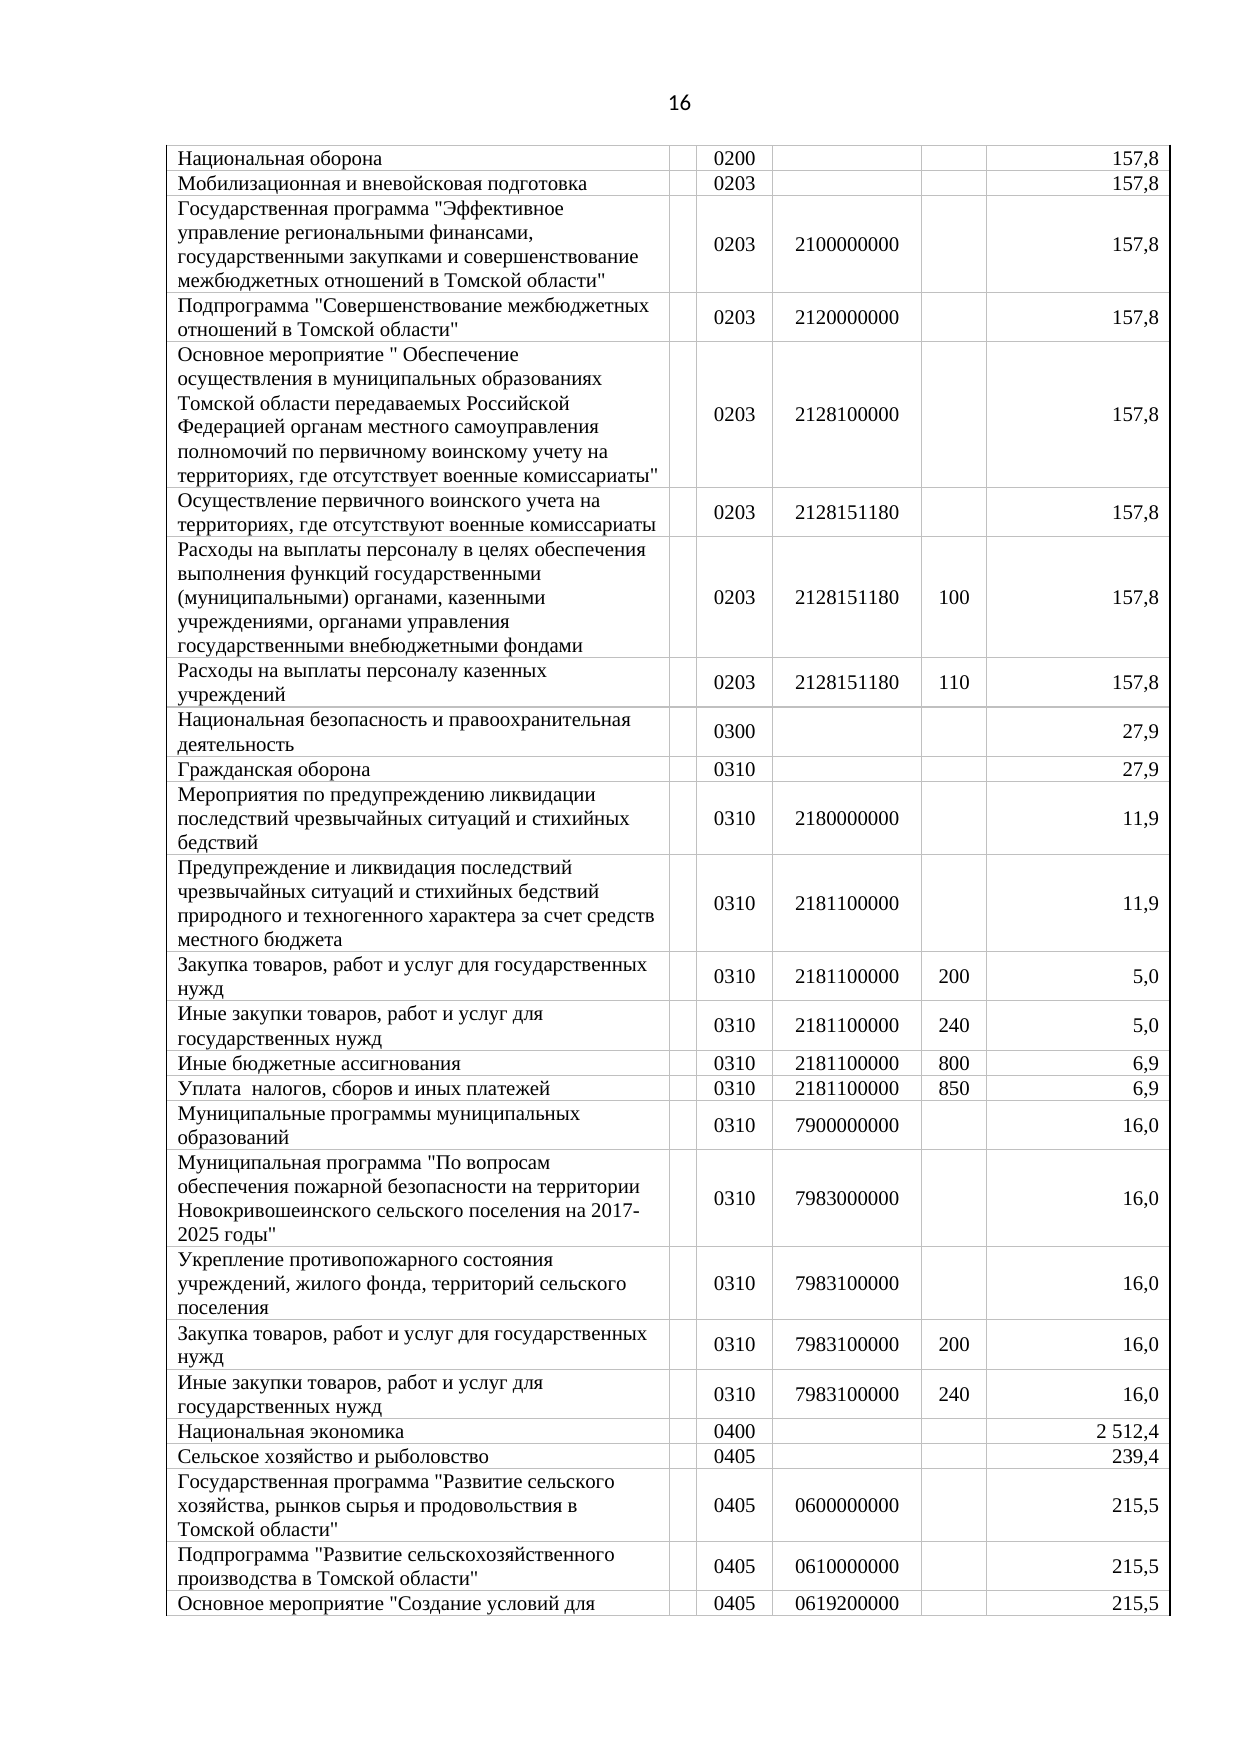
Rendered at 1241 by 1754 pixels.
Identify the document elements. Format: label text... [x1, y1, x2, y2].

table_cell 0300 [697, 708, 772, 756]
table_cell Муниципальные программы муниципальных образований [167, 1101, 669, 1149]
table_cell 240 [922, 1370, 986, 1418]
table_cell 0405 [697, 1542, 772, 1590]
table_cell 7983100000 [773, 1370, 921, 1418]
table_cell [922, 342, 986, 487]
table_cell 157,8 [987, 293, 1169, 341]
table_cell 215,5 [987, 1469, 1169, 1541]
table_cell 850 [922, 1076, 986, 1100]
table_cell Иные бюджетные ассигнования [167, 1051, 669, 1074]
table_cell 0310 [697, 1101, 772, 1149]
table_cell 2128151180 [773, 658, 921, 706]
table_cell Закупка товаров, работ и услуг для государственных нужд [167, 952, 669, 1000]
table_cell 2 512,4 [987, 1419, 1169, 1443]
table_cell [670, 1469, 696, 1541]
table_cell [670, 1320, 696, 1368]
table_cell [922, 1247, 986, 1319]
table_cell [773, 1419, 921, 1443]
table_cell 215,5 [987, 1591, 1169, 1615]
table_cell Уплата налогов, сборов и иных платежей [167, 1076, 669, 1100]
table_cell [922, 1419, 986, 1443]
table_cell [670, 1542, 696, 1590]
table_cell [670, 1370, 696, 1418]
table_cell Расходы на выплаты персоналу казенных учреждений [167, 658, 669, 706]
table_cell 16,0 [987, 1370, 1169, 1418]
table_cell Иные закупки товаров, работ и услуг для государственных нужд [167, 1001, 669, 1049]
table_cell [670, 1150, 696, 1246]
table_cell [922, 708, 986, 756]
table_cell 0203 [697, 196, 772, 292]
table_cell 2120000000 [773, 293, 921, 341]
table_cell [670, 342, 696, 487]
table_cell 2181100000 [773, 1076, 921, 1100]
table_cell 0310 [697, 1001, 772, 1049]
table_cell [670, 293, 696, 341]
table_cell [670, 146, 696, 170]
table_cell Расходы на выплаты персоналу в целях обеспечения выполнения функций государственными (муниципальными) органами, казенными учреждениями, органами управления государственными внебюджетными фондами [167, 537, 669, 657]
table_cell Основное мероприятие " Обеспечение осуществления в муниципальных образованиях Томской области передаваемых Российской Федерацией органам местного самоуправления полномочий по первичному воинскому учету на территориях, где отсутствует военные комиссариаты" [167, 342, 669, 487]
table_cell Гражданская оборона [167, 757, 669, 781]
table_cell 157,8 [987, 196, 1169, 292]
table_cell 200 [922, 952, 986, 1000]
table_cell 0600000000 [773, 1469, 921, 1541]
table_cell [670, 196, 696, 292]
table_cell [922, 757, 986, 781]
table_cell 0405 [697, 1444, 772, 1468]
table_cell 16,0 [987, 1150, 1169, 1246]
table_cell 157,8 [987, 488, 1169, 536]
table_cell 0310 [697, 1076, 772, 1100]
table_cell Подпрограмма "Совершенствование межбюджетных отношений в Томской области" [167, 293, 669, 341]
table_cell 0310 [697, 757, 772, 781]
table_cell [773, 171, 921, 195]
table_cell Укрепление противопожарного состояния учреждений, жилого фонда, территорий сельского поселения [167, 1247, 669, 1319]
table_cell 5,0 [987, 952, 1169, 1000]
table_cell [670, 855, 696, 951]
table_cell 157,8 [987, 537, 1169, 657]
table_cell 0310 [697, 1370, 772, 1418]
table_cell 0203 [697, 488, 772, 536]
table_cell [922, 1444, 986, 1468]
table_cell 16,0 [987, 1247, 1169, 1319]
table_cell 7983000000 [773, 1150, 921, 1246]
table_cell Государственная программа "Эффективное управление региональными финансами, государственными закупками и совершенствование межбюджетных отношений в Томской области" [167, 196, 669, 292]
table_cell Мероприятия по предупреждению ликвидации последствий чрезвычайных ситуаций и стихийных бедствий [167, 782, 669, 854]
table_cell [670, 171, 696, 195]
table_cell 2180000000 [773, 782, 921, 854]
table_cell 6,9 [987, 1051, 1169, 1074]
table_cell 0310 [697, 1150, 772, 1246]
table_cell [670, 1001, 696, 1049]
table_cell Предупреждение и ликвидация последствий чрезвычайных ситуаций и стихийных бедствий природного и техногенного характера за счет средств местного бюджета [167, 855, 669, 951]
table_cell [670, 1076, 696, 1100]
table_cell 0203 [697, 293, 772, 341]
table_cell [922, 782, 986, 854]
table_cell [922, 1469, 986, 1541]
table_cell [670, 1419, 696, 1443]
table_cell 0203 [697, 537, 772, 657]
table_cell 2181100000 [773, 952, 921, 1000]
table_cell [670, 1101, 696, 1149]
table_cell 2100000000 [773, 196, 921, 292]
table_cell 16,0 [987, 1101, 1169, 1149]
table_cell Муниципальная программа "По вопросам обеспечения пожарной безопасности на территории Новокривошеинского сельского поселения на 2017-2025 годы" [167, 1150, 669, 1246]
table_cell [922, 1591, 986, 1615]
table_cell 0203 [697, 658, 772, 706]
table_cell [670, 708, 696, 756]
table_cell [670, 952, 696, 1000]
table_cell 2181100000 [773, 1051, 921, 1074]
table_cell [670, 1591, 696, 1615]
table_cell 11,9 [987, 855, 1169, 951]
table_cell 215,5 [987, 1542, 1169, 1590]
table_cell Государственная программа "Развитие сельского хозяйства, рынков сырья и продовольствия в Томской области" [167, 1469, 669, 1541]
table_cell 800 [922, 1051, 986, 1074]
table_cell 2181100000 [773, 855, 921, 951]
table_cell 110 [922, 658, 986, 706]
table_cell [670, 1051, 696, 1074]
table_cell [922, 196, 986, 292]
table_cell 0405 [697, 1591, 772, 1615]
table_cell [922, 1101, 986, 1149]
table_cell 240 [922, 1001, 986, 1049]
table_cell 5,0 [987, 1001, 1169, 1049]
table_cell [670, 488, 696, 536]
table_cell Иные закупки товаров, работ и услуг для государственных нужд [167, 1370, 669, 1418]
table_cell [773, 708, 921, 756]
table_cell 0310 [697, 1247, 772, 1319]
table_cell 2128100000 [773, 342, 921, 487]
table_cell 7983100000 [773, 1320, 921, 1368]
table_cell 0310 [697, 952, 772, 1000]
table_cell 200 [922, 1320, 986, 1368]
table_cell 157,8 [987, 171, 1169, 195]
table_cell [670, 782, 696, 854]
table_cell 0203 [697, 342, 772, 487]
table_cell 0619200000 [773, 1591, 921, 1615]
table_cell 2128151180 [773, 537, 921, 657]
table_cell 7983100000 [773, 1247, 921, 1319]
table_cell 157,8 [987, 342, 1169, 487]
table_cell [773, 757, 921, 781]
table_cell 0310 [697, 1051, 772, 1074]
table_cell 0310 [697, 782, 772, 854]
table_cell 0610000000 [773, 1542, 921, 1590]
table_cell [922, 488, 986, 536]
table_cell [670, 757, 696, 781]
table_cell Сельское хозяйство и рыболовство [167, 1444, 669, 1468]
table_cell 11,9 [987, 782, 1169, 854]
table_cell [922, 146, 986, 170]
table_cell 2128151180 [773, 488, 921, 536]
table_cell 0400 [697, 1419, 772, 1443]
table_cell 239,4 [987, 1444, 1169, 1468]
table_cell 2181100000 [773, 1001, 921, 1049]
table_cell 6,9 [987, 1076, 1169, 1100]
table_cell Мобилизационная и вневойсковая подготовка [167, 171, 669, 195]
table_cell [670, 1444, 696, 1468]
table_cell [922, 171, 986, 195]
table_cell [922, 855, 986, 951]
table_cell 0405 [697, 1469, 772, 1541]
table_cell Осуществление первичного воинского учета на территориях, где отсутствуют военные комиссариаты [167, 488, 669, 536]
table_cell 7900000000 [773, 1101, 921, 1149]
table_cell [670, 537, 696, 657]
table_cell [670, 658, 696, 706]
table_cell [167, 1591, 669, 1615]
table_cell 16,0 [987, 1320, 1169, 1368]
table_cell 0310 [697, 1320, 772, 1368]
table_cell 0310 [697, 855, 772, 951]
table_cell [922, 1150, 986, 1246]
table_cell [670, 1247, 696, 1319]
table_cell 157,8 [987, 146, 1169, 170]
table_cell 0200 [697, 146, 772, 170]
table_cell Национальная оборона [167, 146, 669, 170]
table_cell [922, 293, 986, 341]
table_cell Национальная экономика [167, 1419, 669, 1443]
table_cell 100 [922, 537, 986, 657]
table_cell [922, 1542, 986, 1590]
table_cell Подпрограмма "Развитие сельскохозяйственного производства в Томской области" [167, 1542, 669, 1590]
table_cell [773, 146, 921, 170]
table_cell 27,9 [987, 708, 1169, 756]
table_cell 27,9 [987, 757, 1169, 781]
table_cell Закупка товаров, работ и услуг для государственных нужд [167, 1320, 669, 1368]
table_cell [773, 1444, 921, 1468]
table_cell 157,8 [987, 658, 1169, 706]
table_cell 0203 [697, 171, 772, 195]
table_cell Национальная безопасность и правоохранительная деятельность [167, 708, 669, 756]
